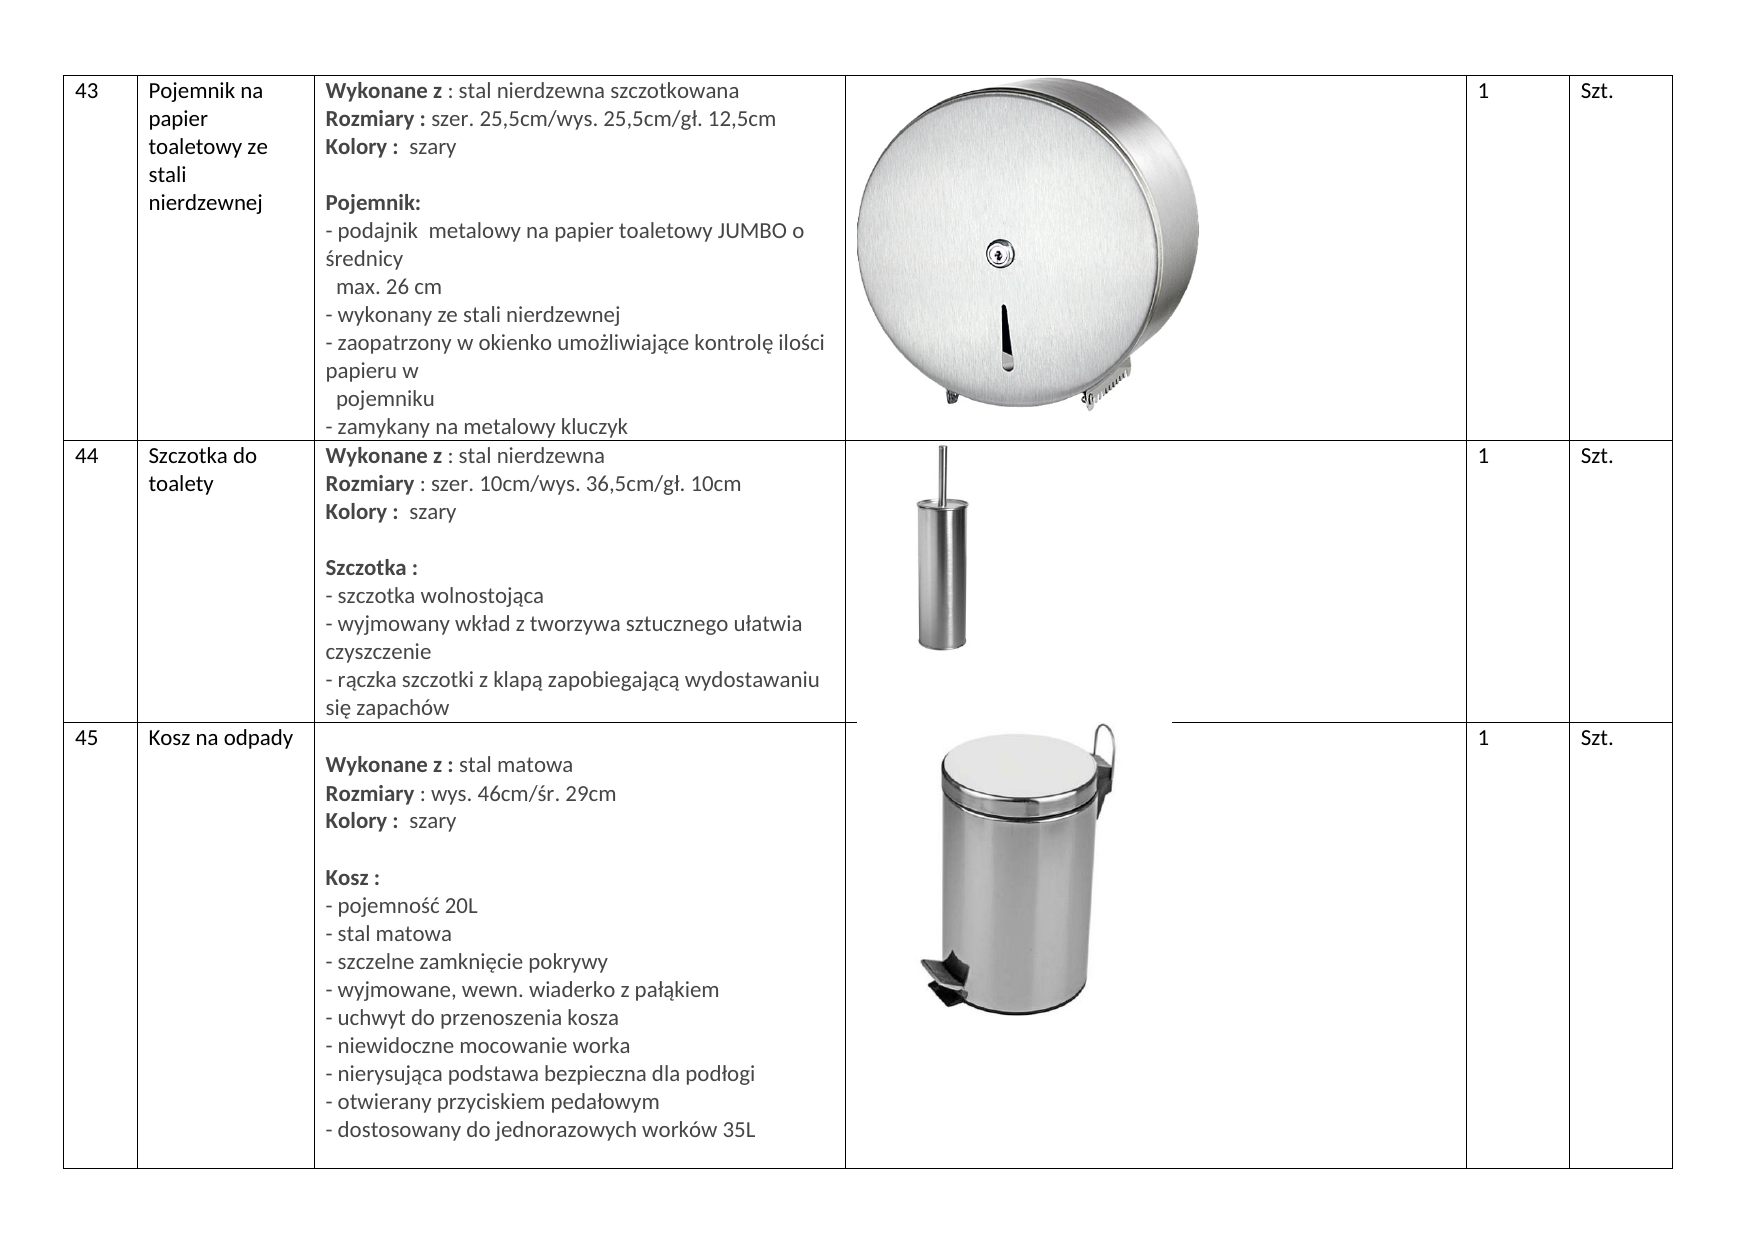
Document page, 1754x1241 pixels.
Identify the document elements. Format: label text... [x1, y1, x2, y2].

table_cell 43 [64, 76, 137, 440]
table_cell Kosz na odpady [138, 723, 314, 1167]
table_cell [846, 76, 1466, 440]
table_cell Szt. [1570, 76, 1672, 440]
table_cell 45 [64, 723, 137, 1167]
table_cell [846, 441, 1466, 722]
table_cell Pojemnik na papier toaletowy ze stali nierdzewnej [138, 76, 314, 440]
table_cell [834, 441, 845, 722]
table_cell 1 [1467, 723, 1569, 1167]
table_cell 44 [64, 441, 137, 722]
table_cell 1 [1467, 76, 1569, 440]
table_cell Szt. [1570, 723, 1672, 1167]
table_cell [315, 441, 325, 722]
table_cell Wykonane z : stal matowa Rozmiary : wys. 46cm/śr. 29cm Kolory : szary Kosz : - pojemność 20L - stal matowa - szczelne zamknięcie pokrywy - wyjmowane, wewn. wiaderko z pałąkiem - uchwyt do przenoszenia kosza - niewidoczne mocowanie worka - nierysująca podstawa bezpieczna dla podłogi - otwierany przyciskiem pedałowym - dostosowany do jednorazowych worków 35L [315, 723, 845, 1167]
picture [857, 76, 1200, 413]
table_cell [846, 723, 1466, 1167]
picture [857, 441, 1028, 653]
picture [857, 722, 1173, 1016]
table_cell 1 [1467, 441, 1569, 722]
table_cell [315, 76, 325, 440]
table_cell Szczotka do toalety [138, 441, 314, 722]
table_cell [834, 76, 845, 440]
table_cell Szt. [1570, 441, 1672, 722]
